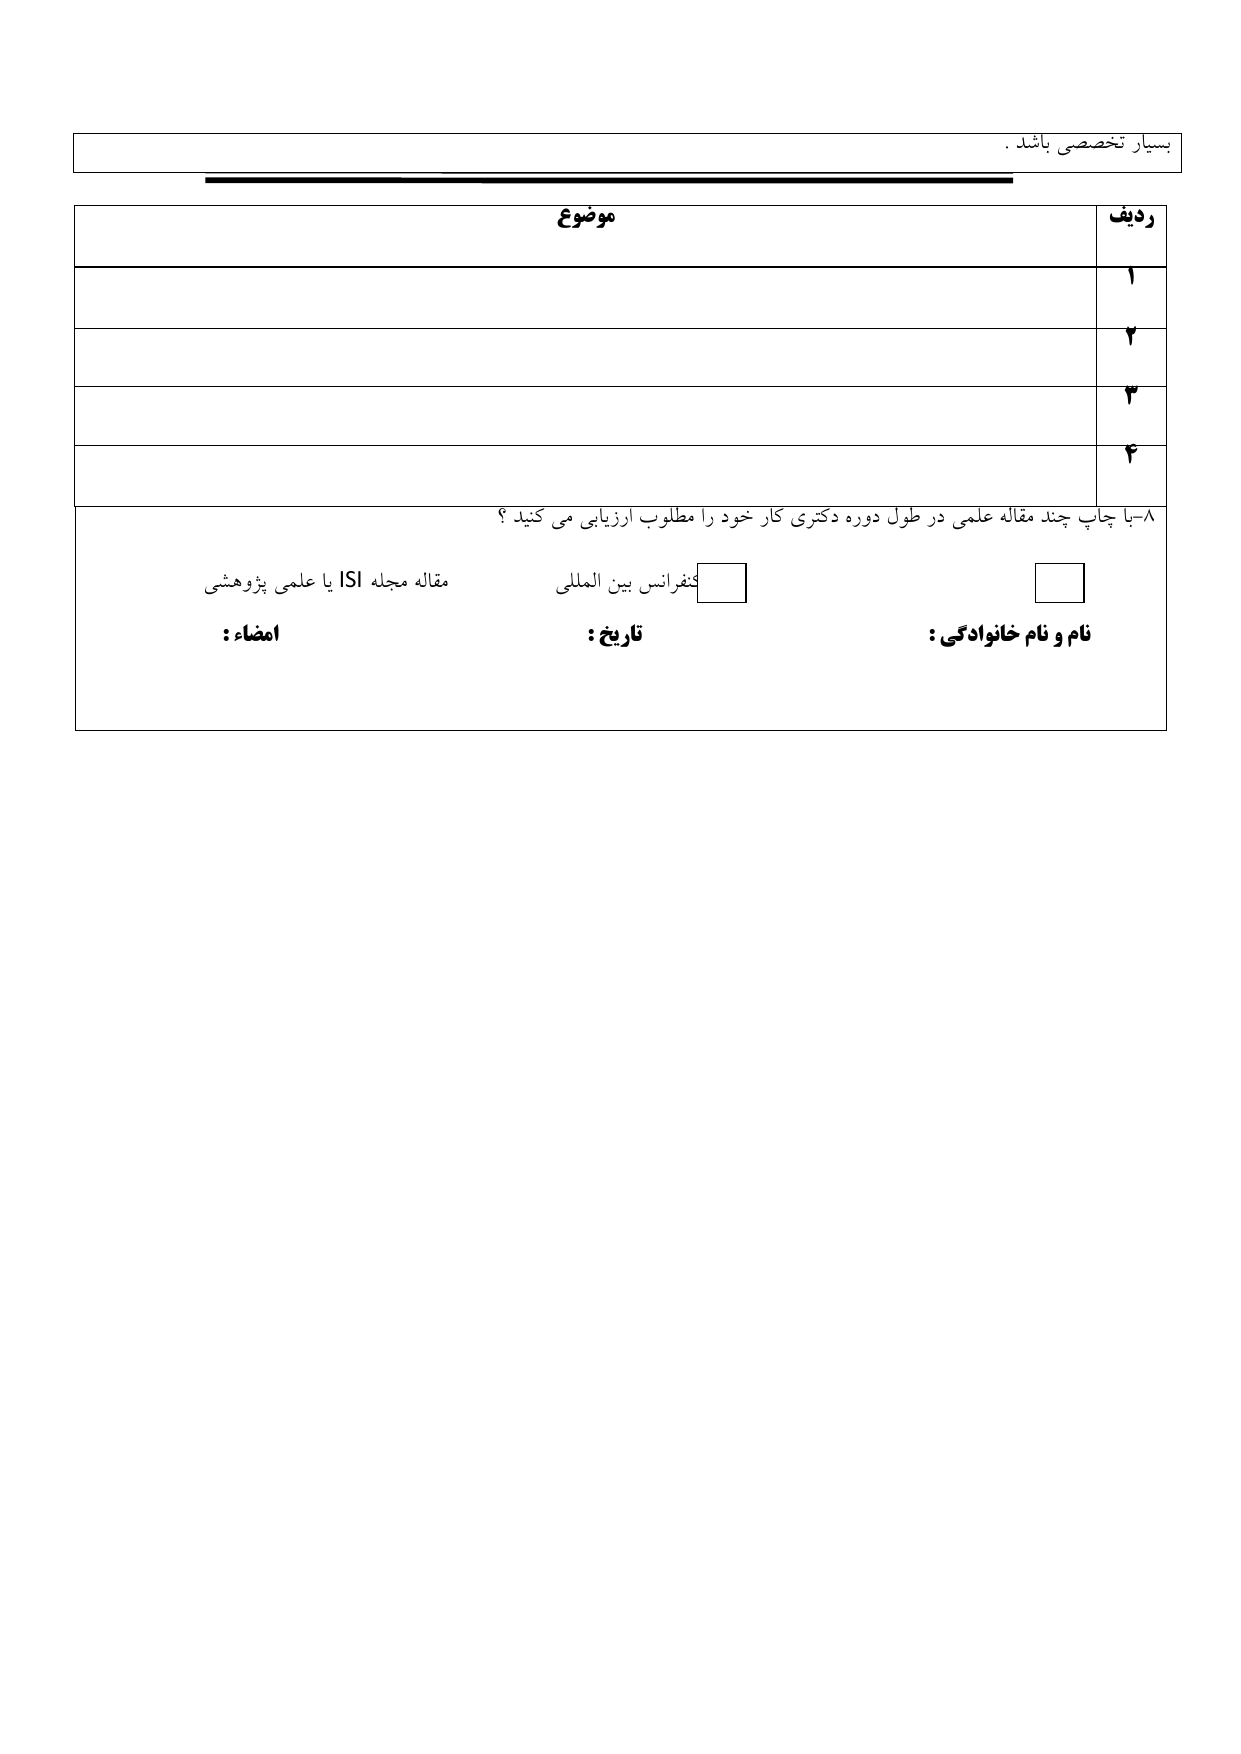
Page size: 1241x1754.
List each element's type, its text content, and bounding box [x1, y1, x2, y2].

table_cell 3 [1097, 387, 1166, 445]
table_cell 4 [1097, 446, 1166, 506]
table_header ردیف [1097, 206, 1166, 266]
table_cell 1 [1097, 268, 1166, 327]
table_cell [75, 446, 1096, 506]
table_cell [75, 387, 1096, 445]
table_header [74, 134, 1181, 172]
table_cell 8-با چاپ چند مقاله علمی در طول دوره دکتری کار خود را مطلوب ارزیابی می کنید ؟ مقاله کنفرانس بین المللی مقاله مجله ISI یا علمی پژوهشی نام و نام خانوادگی : تاریخ : امضاء : [76, 507, 1166, 730]
table_cell 2 [1097, 329, 1166, 386]
table_cell [75, 268, 1096, 327]
table_cell [75, 329, 1096, 386]
table_header موضوع [75, 206, 1096, 266]
